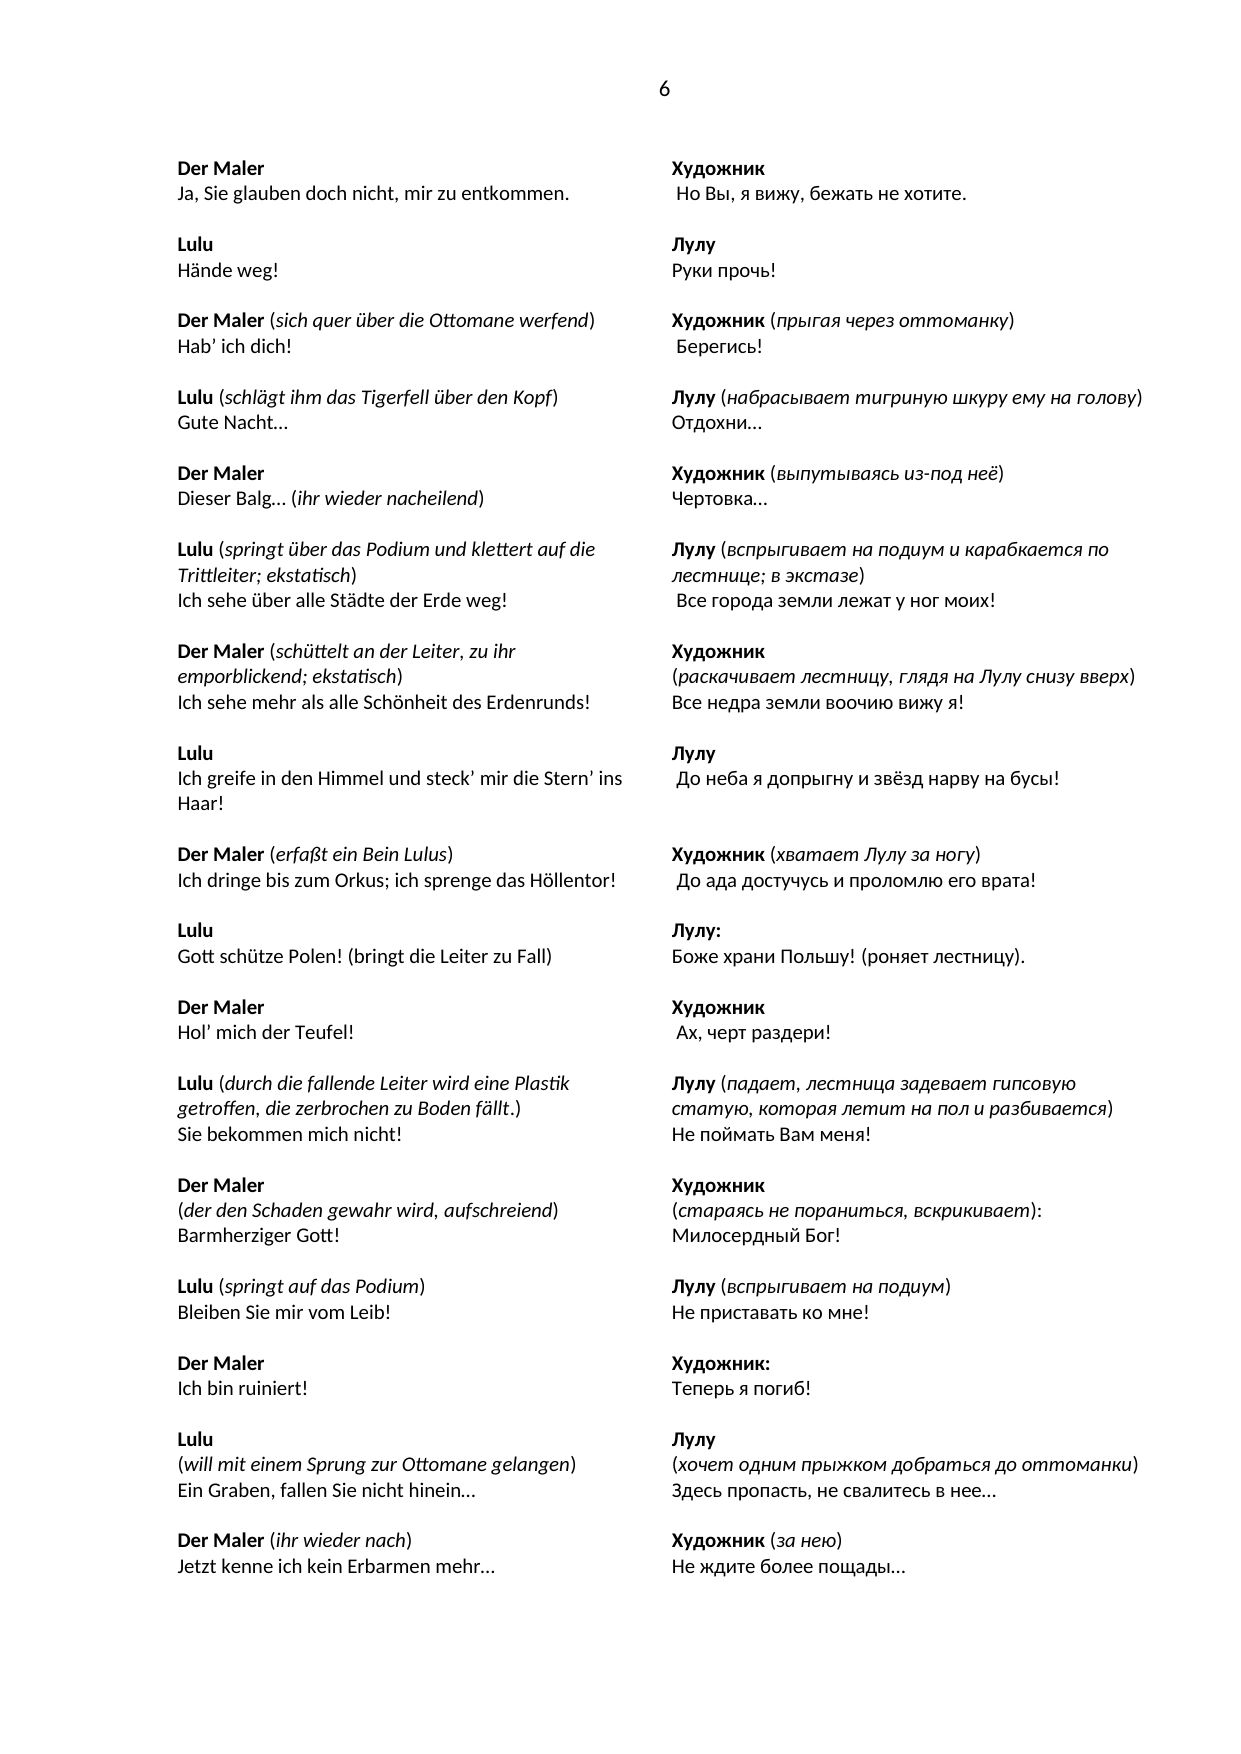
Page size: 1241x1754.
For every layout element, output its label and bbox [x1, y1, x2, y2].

table_cell [660, 130, 1155, 1629]
table_cell [166, 130, 660, 1629]
